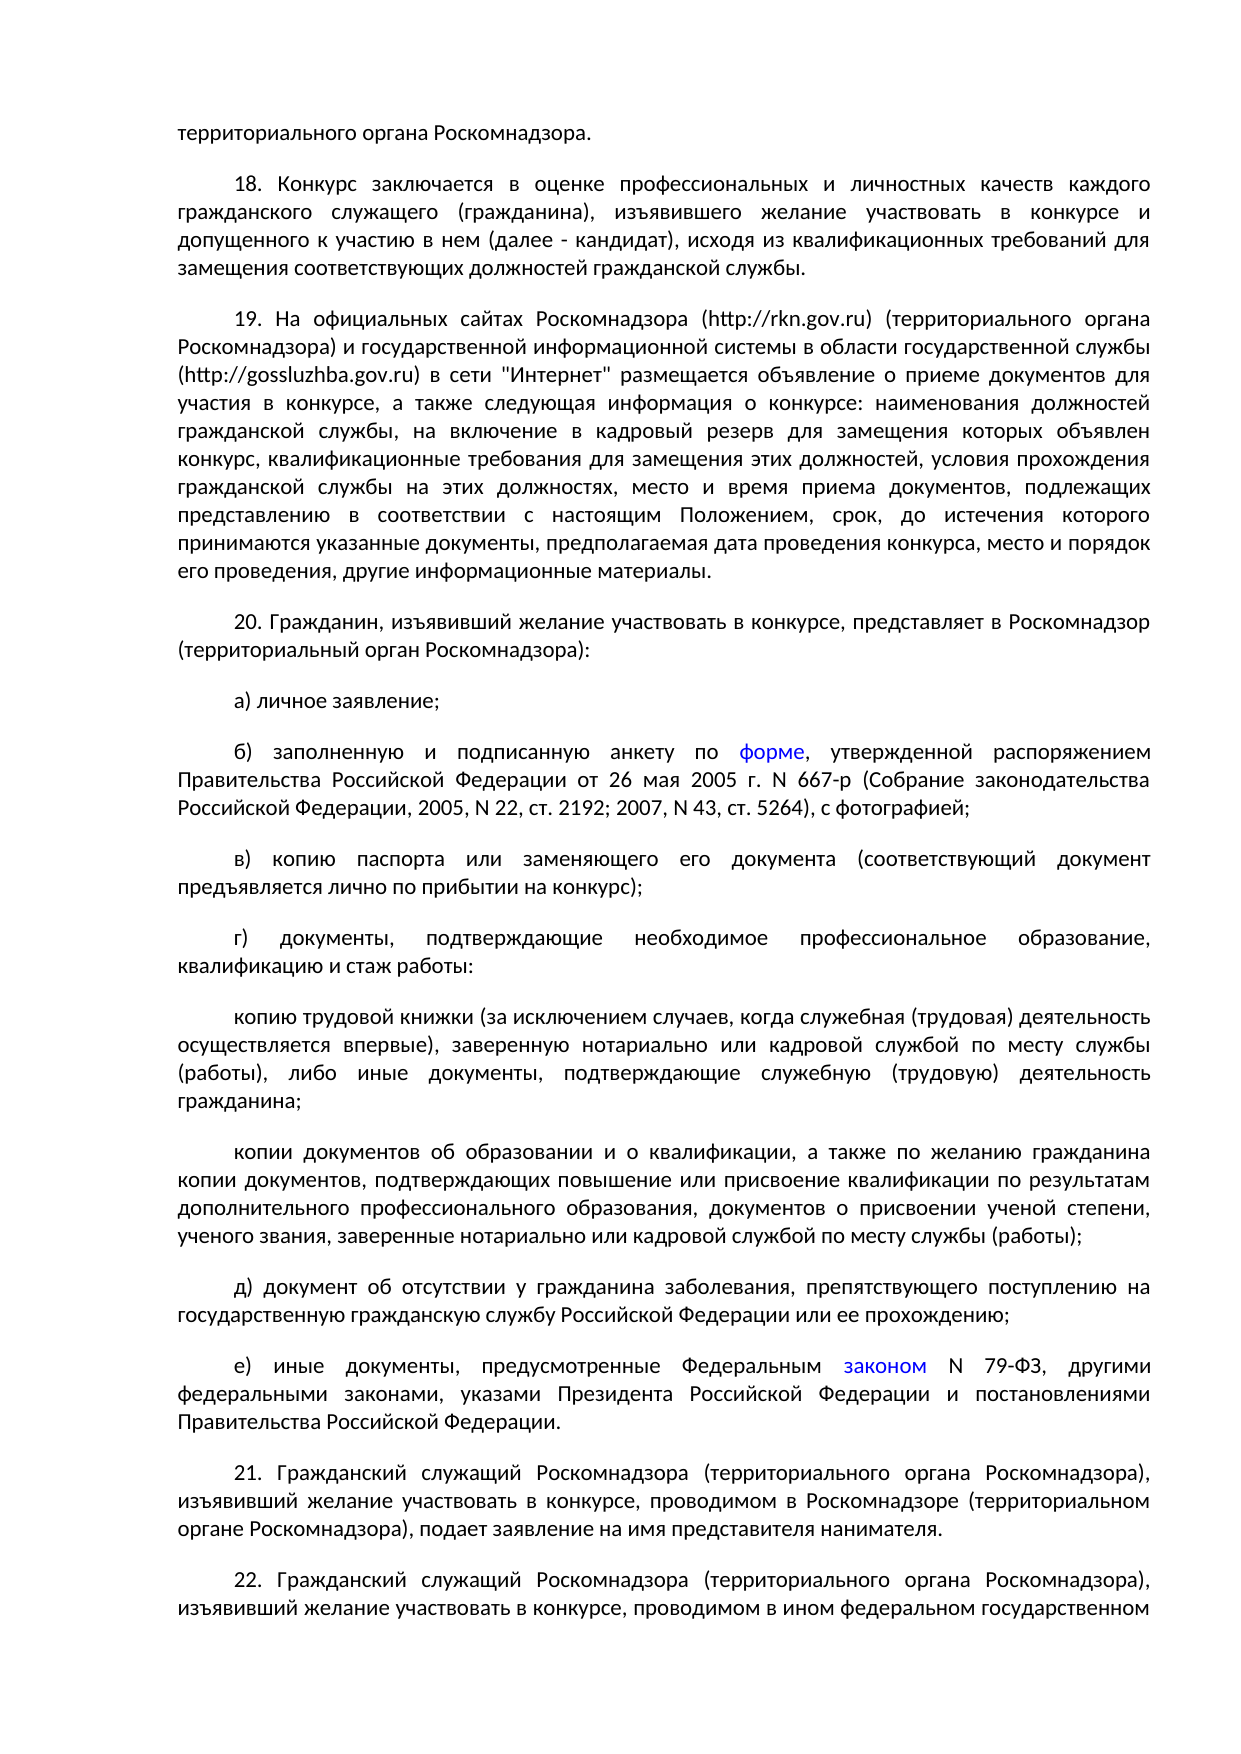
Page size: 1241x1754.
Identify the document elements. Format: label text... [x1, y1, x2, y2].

text в) копию паспорта или заменяющего его документа (соответствующий документ предъявляется лично по прибытии на конкурс); [177, 844, 1152, 900]
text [177, 1565, 1152, 1621]
text а) личное заявление; [177, 686, 1152, 714]
text копии документов об образовании и о квалификации, а также по желанию гражданина копии документов, подтверждающих повышение или присвоение квалификации по результатам дополнительного профессионального образования, документов о присвоении ученой степени, ученого звания, заверенные нотариально или кадровой службой по месту службы (работы); [177, 1137, 1152, 1249]
text д) документ об отсутствии у гражданина заболевания, препятствующего поступлению на государственную гражданскую службу Российской Федерации или ее прохождению; [177, 1272, 1152, 1328]
text г) документы, подтверждающие необходимое профессиональное образование, квалификацию и стаж работы: [177, 923, 1152, 979]
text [177, 118, 1152, 146]
text 19. На официальных сайтах Роскомнадзора (http://rkn.gov.ru) (территориального органа Роскомнадзора) и государственной информационной системы в области государственной службы (http://gossluzhba.gov.ru) в сети "Интернет" размещается объявление о приеме документов для участия в конкурсе, а также следующая информация о конкурсе: наименования должностей гражданской службы, на включение в кадровый резерв для замещения которых объявлен конкурс, квалификационные требования для замещения этих должностей, условия прохождения гражданской службы на этих должностях, место и время приема документов, подлежащих представлению в соответствии с настоящим Положением, срок, до истечения которого принимаются указанные документы, предполагаемая дата проведения конкурса, место и порядок его проведения, другие информационные материалы. [177, 304, 1152, 584]
text копию трудовой книжки (за исключением случаев, когда служебная (трудовая) деятельность осуществляется впервые), заверенную нотариально или кадровой службой по месту службы (работы), либо иные документы, подтверждающие служебную (трудовую) деятельность гражданина; [177, 1002, 1152, 1114]
text б) заполненную и подписанную анкету по форме, утвержденной распоряжением Правительства Российской Федерации от 26 мая 2005 г. N 667-р (Собрание законодательства Российской Федерации, 2005, N 22, ст. 2192; 2007, N 43, ст. 5264), с фотографией; [177, 737, 1152, 821]
text 18. Конкурс заключается в оценке профессиональных и личностных качеств каждого гражданского служащего (гражданина), изъявившего желание участвовать в конкурсе и допущенного к участию в нем (далее - кандидат), исходя из квалификационных требований для замещения соответствующих должностей гражданской службы. [177, 169, 1152, 281]
text 20. Гражданин, изъявивший желание участвовать в конкурсе, представляет в Роскомнадзор (территориальный орган Роскомнадзора): [177, 607, 1152, 663]
text е) иные документы, предусмотренные Федеральным законом N 79-ФЗ, другими федеральными законами, указами Президента Российской Федерации и постановлениями Правительства Российской Федерации. [177, 1351, 1152, 1435]
text 21. Гражданский служащий Роскомнадзора (территориального органа Роскомнадзора), изъявивший желание участвовать в конкурсе, проводимом в Роскомнадзоре (территориальном органе Роскомнадзора), подает заявление на имя представителя нанимателя. [177, 1458, 1152, 1542]
